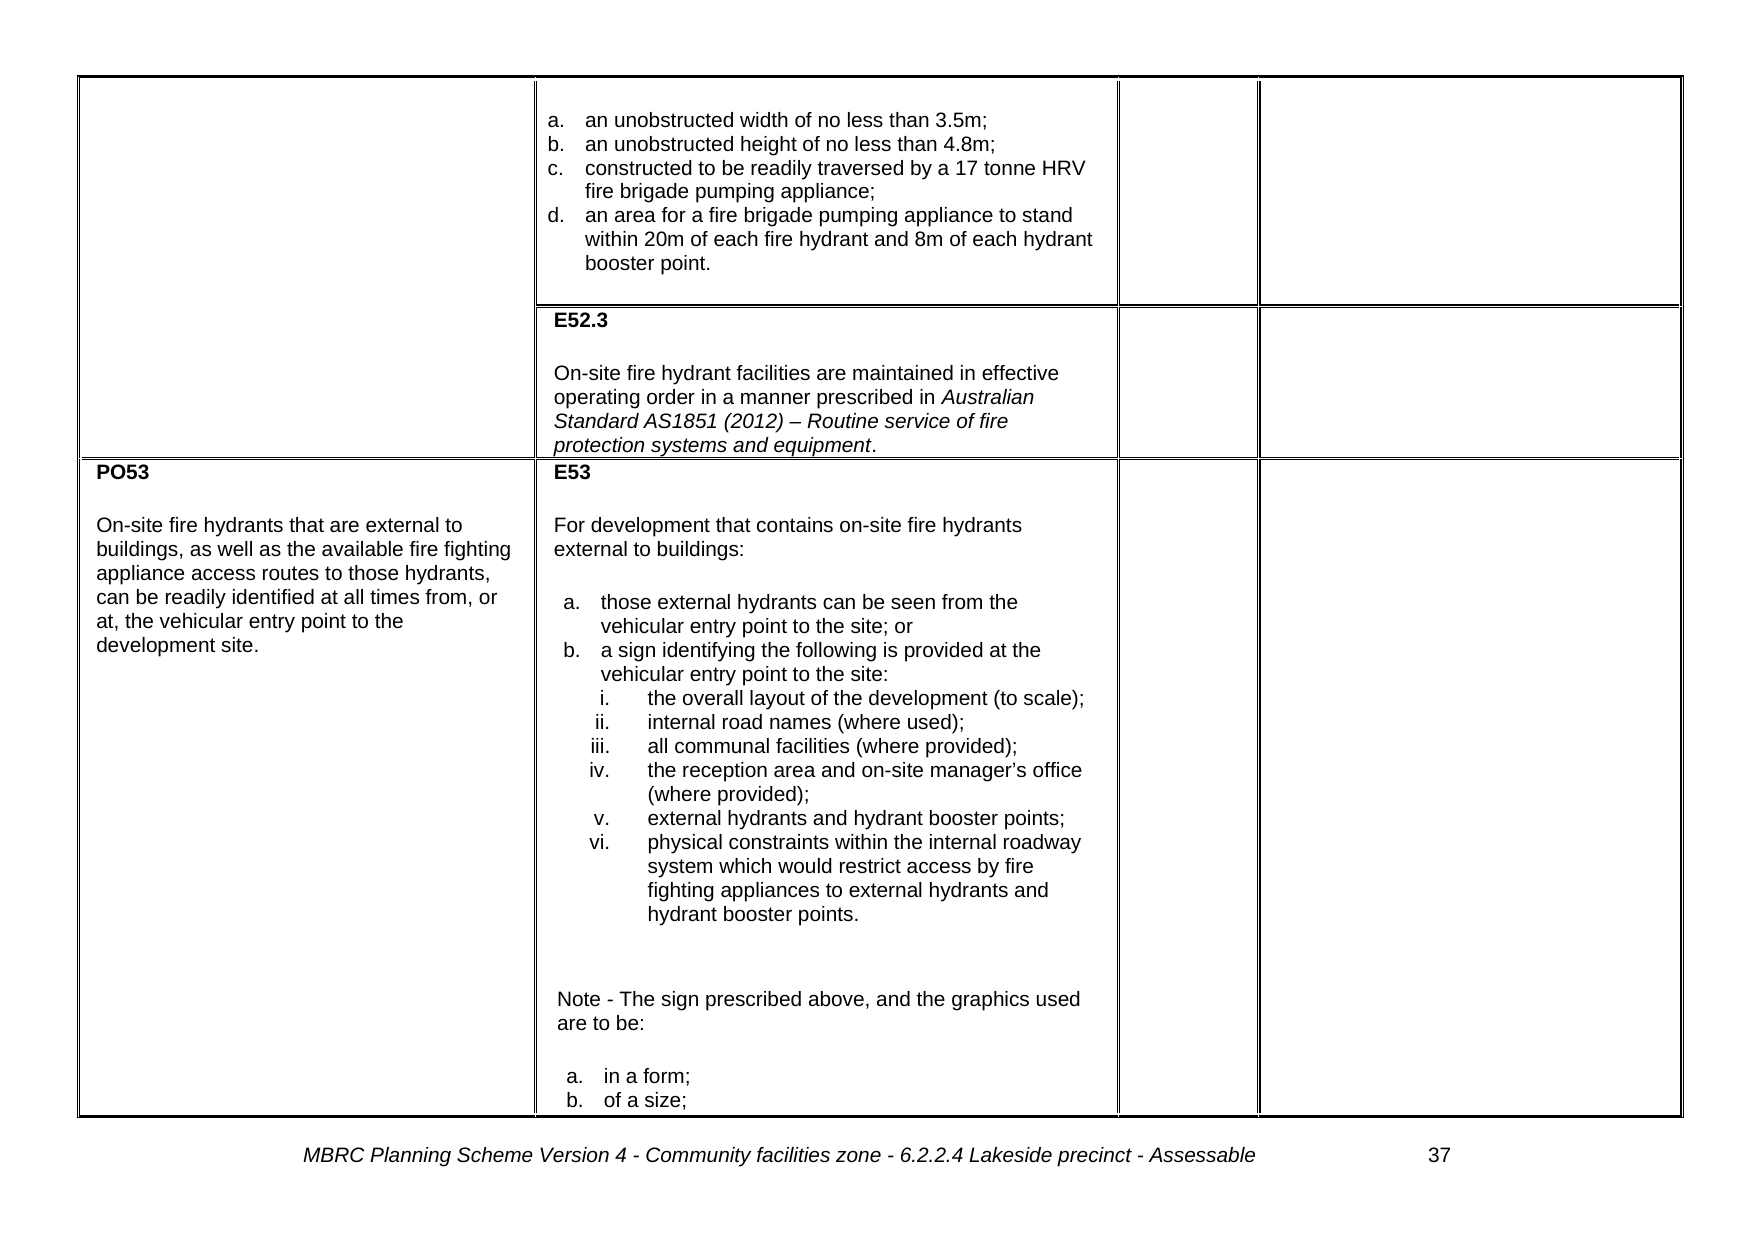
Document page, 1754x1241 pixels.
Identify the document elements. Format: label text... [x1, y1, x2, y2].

table_cell [1261, 304, 1681, 456]
table_cell E52.3 On-site fire hydrant facilities are maintained in effective operating order in a manner prescribed in Australian Standard AS1851 (2012) – Routine service of fire protection systems and equipment. [537, 308, 1117, 456]
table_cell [536, 78, 1119, 304]
table_cell [1119, 456, 1259, 1115]
table_cell [1120, 308, 1257, 456]
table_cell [80, 456, 536, 1115]
table_cell [1259, 456, 1681, 1115]
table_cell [536, 460, 1119, 1115]
table_cell [1119, 77, 1259, 304]
table_cell [1259, 78, 1680, 304]
